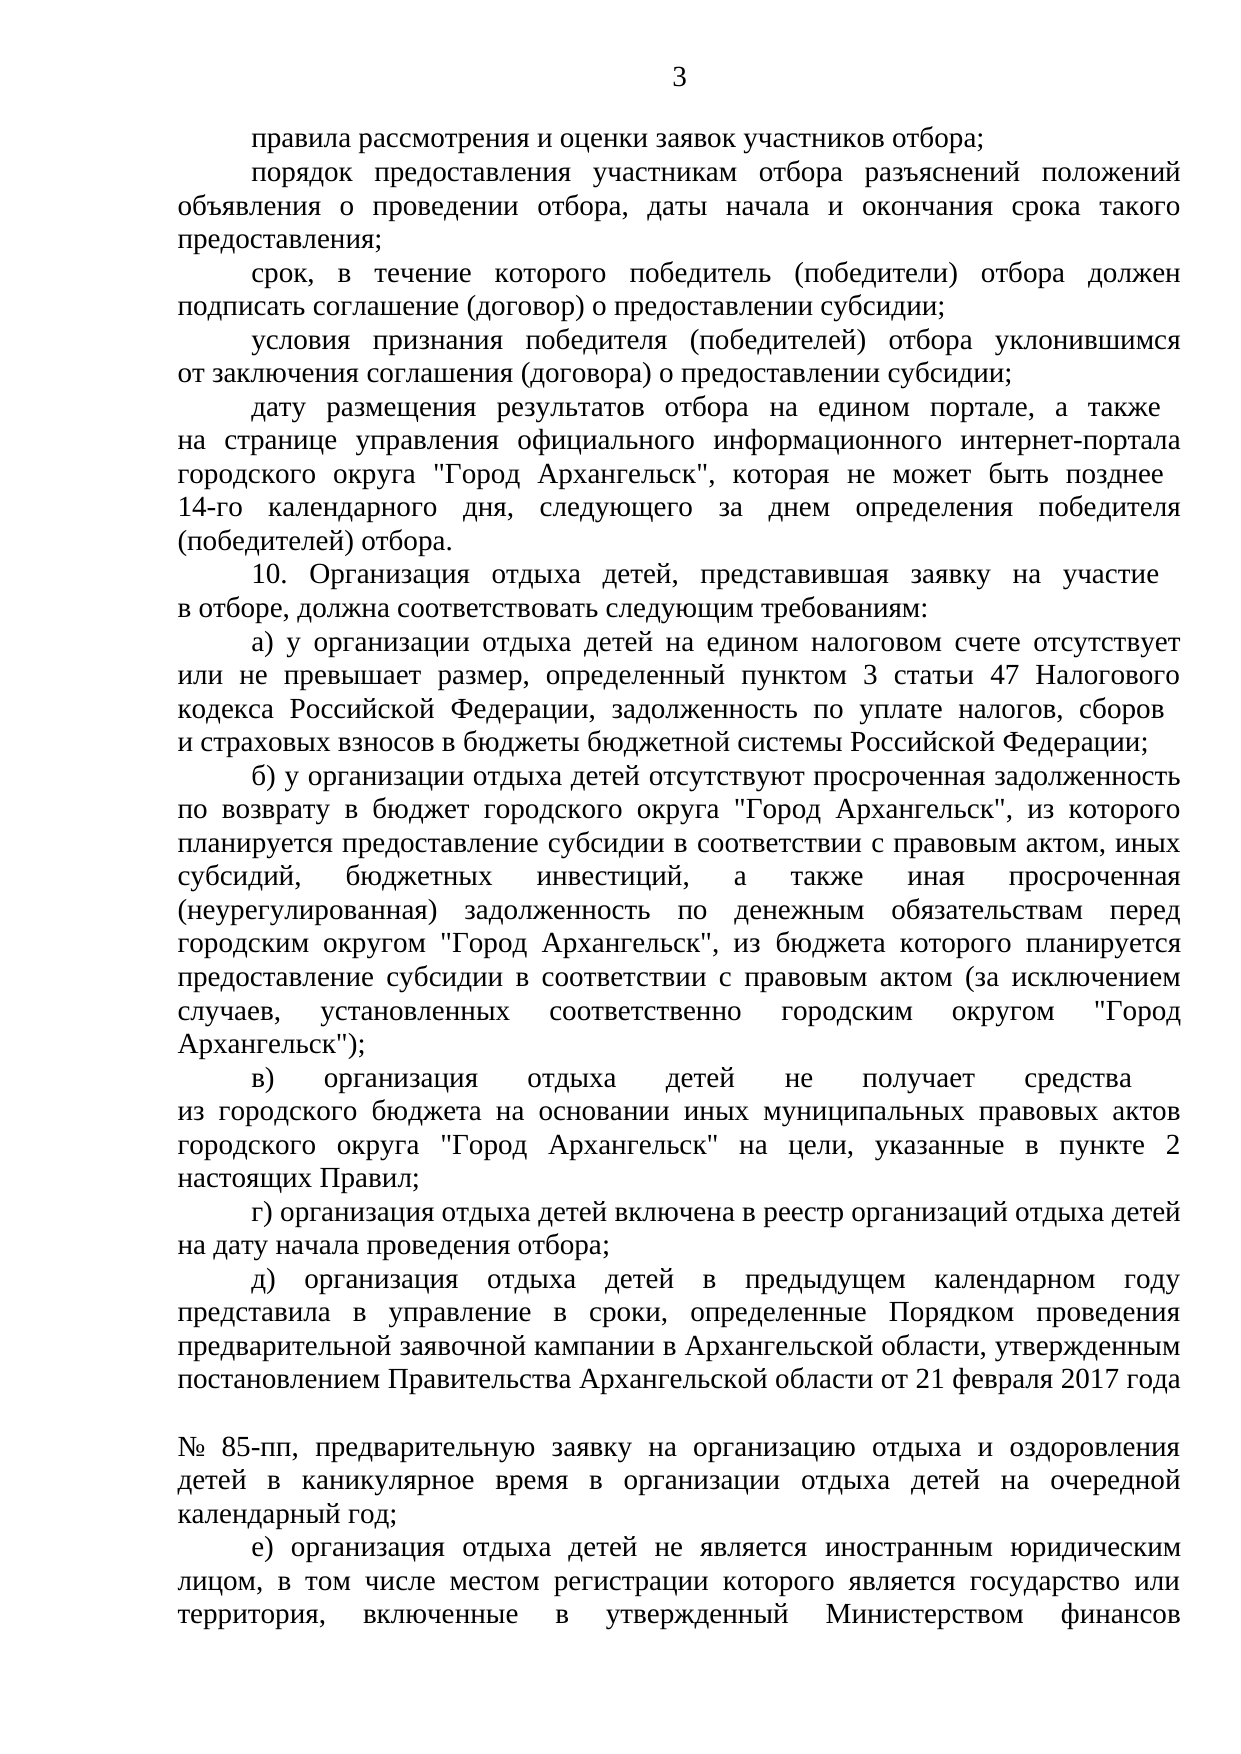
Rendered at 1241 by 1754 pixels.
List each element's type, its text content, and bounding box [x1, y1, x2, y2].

text 10. Организация отдыха детей, представившая заявку на участие в отборе, должна соответствовать следующим требованиям: [177, 557, 1181, 624]
text в) организация отдыха детей не получает средства из городского бюджета на основании иных муниципальных правовых актов городского округа "Город Архангельск" на цели, указанные в пункте 2 настоящих Правил; [177, 1060, 1181, 1194]
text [177, 1529, 1181, 1630]
text срок, в течение которого победитель (победители) отбора должен подписать соглашение (договор) о предоставлении субсидии; [177, 255, 1181, 322]
text правила рассмотрения и оценки заявок участников отбора; [177, 121, 1181, 154]
text дату размещения результатов отбора на едином портале, а также на странице управления официального информационного интернет-портала городского округа "Город Архангельск", которая не может быть позднее 14-го календарного дня, следующего за днем определения победителя (победителей) отбора. [177, 389, 1181, 557]
text а) у организации отдыха детей на едином налоговом счете отсутствует или не превышает размер, определенный пунктом 3 статьи 47 Налогового кодекса Российской Федерации, задолженность по уплате налогов, сборов и страховых взносов в бюджеты бюджетной системы Российской Федерации; [177, 624, 1181, 758]
text условия признания победителя (победителей) отбора уклонившимся от заключения соглашения (договора) о предоставлении субсидии; [177, 322, 1181, 389]
text б) у организации отдыха детей отсутствуют просроченная задолженность по возврату в бюджет городского округа "Город Архангельск", из которого планируется предоставление субсидии в соответствии с правовым актом, иных субсидий, бюджетных инвестиций, а также иная просроченная (неурегулированная) задолженность по денежным обязательствам перед городским округом "Город Архангельск", из бюджета которого планируется предоставление субсидии в соответствии с правовым актом (за исключением случаев, установленных соответственно городским округом "Город Архангельск"); [177, 758, 1181, 1060]
text порядок предоставления участникам отбора разъяснений положений объявления о проведении отбора, даты начала и окончания срока такого предоставления; [177, 154, 1181, 255]
text д) организация отдыха детей в предыдущем календарном году представила в управление в сроки, определенные Порядком проведения предварительной заявочной кампании в Архангельской области, утвержденным постановлением Правительства Архангельской области от 21 февраля 2017 года № 85-пп, предварительную заявку на организацию отдыха и оздоровления детей в каникулярное время в организации отдыха детей на очередной календарный год; [177, 1261, 1181, 1529]
text г) организация отдыха детей включена в реестр организаций отдыха детей на дату начала проведения отбора; [177, 1194, 1181, 1261]
